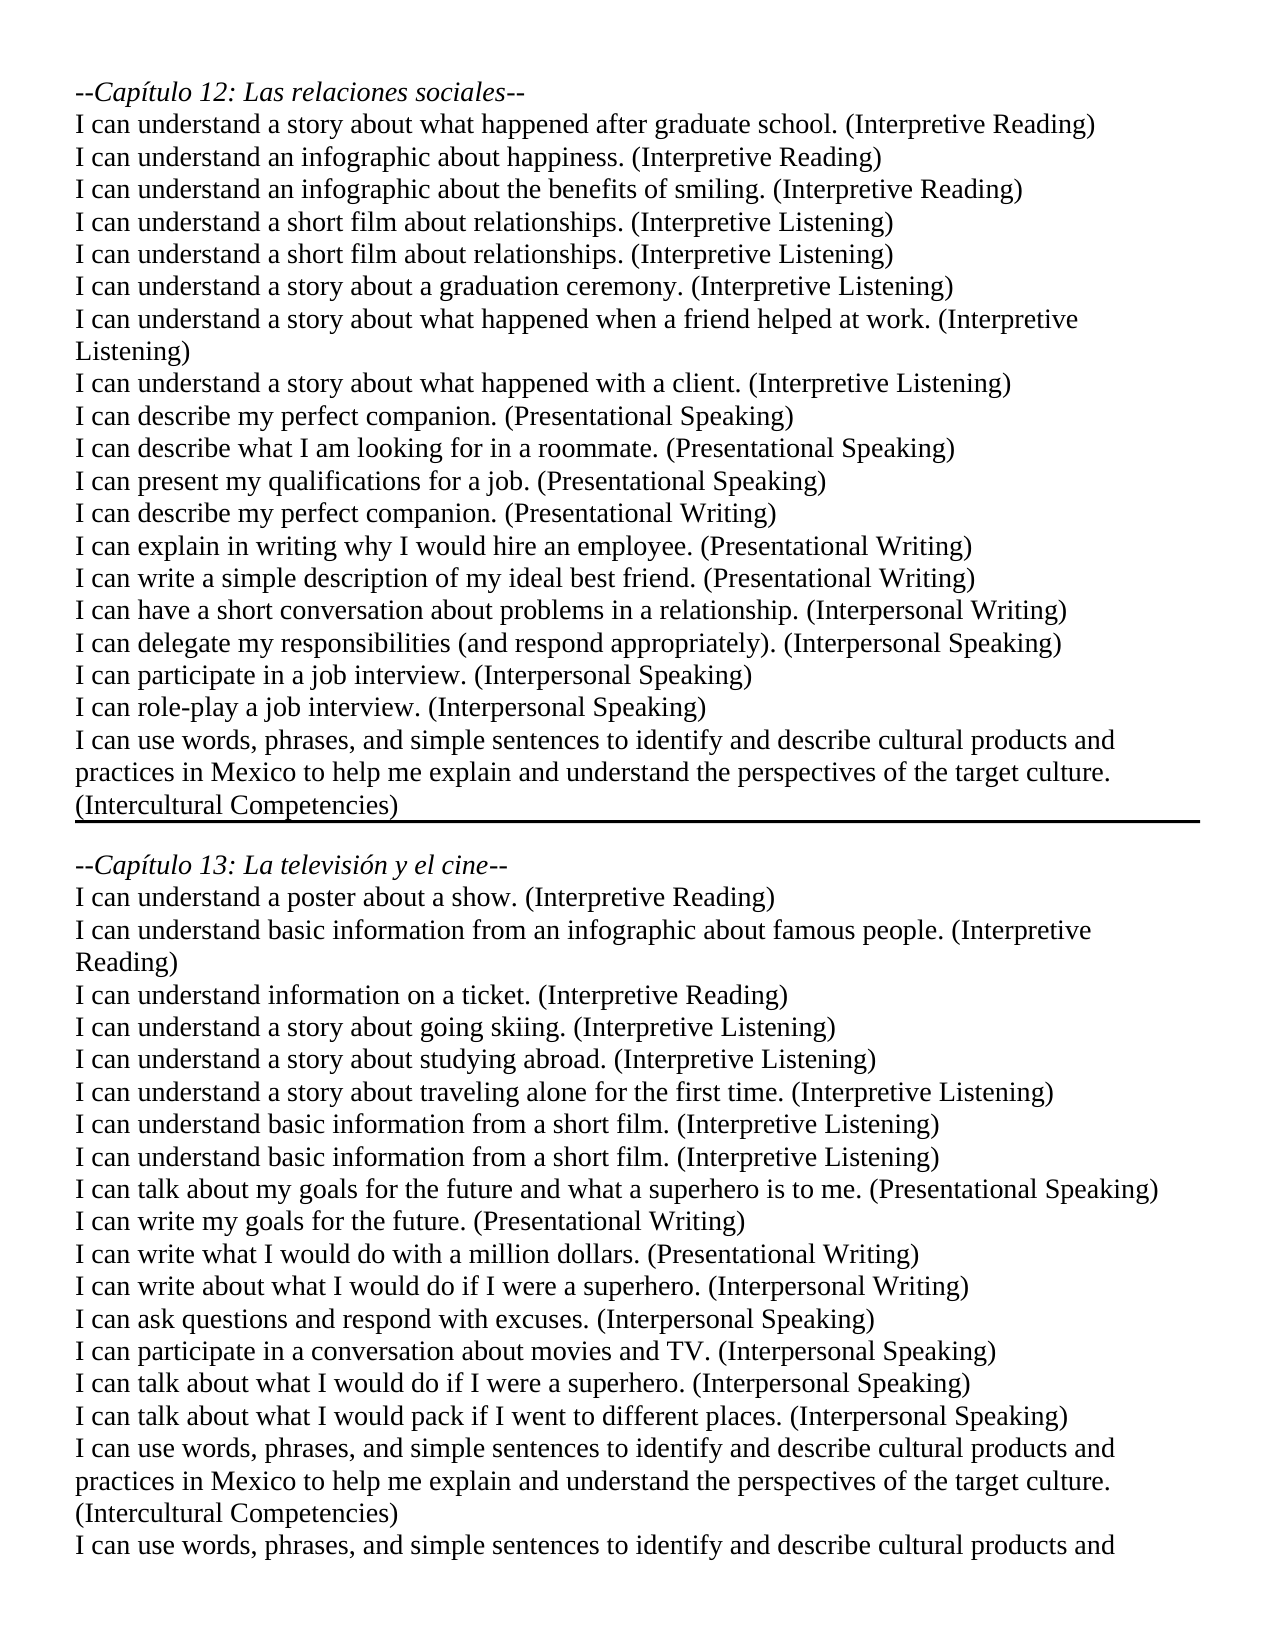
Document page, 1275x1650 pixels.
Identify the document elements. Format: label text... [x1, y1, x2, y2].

text --Capítulo 12: Las relaciones sociales-- I can understand a story about what happened after graduate school. (Interpretive Reading) I can understand an infographic about happiness. (Interpretive Reading) I can understand an infographic about the benefits of smiling. (Interpretive Reading) I can understand a short film about relationships. (Interpretive Listening) I can understand a short film about relationships. (Interpretive Listening) I can understand a story about a graduation ceremony. (Interpretive Listening) I can understand a story about what happened when a friend helped at work. (Interpretive Listening) I can understand a story about what happened with a client. (Interpretive Listening) I can describe my perfect companion. (Presentational Speaking) I can describe what I am looking for in a roommate. (Presentational Speaking) I can present my qualifications for a job. (Presentational Speaking) I can describe my perfect companion. (Presentational Writing) I can explain in writing why I would hire an employee. (Presentational Writing) I can write a simple description of my ideal best friend. (Presentational Writing) I can have a short conversation about problems in a relationship. (Interpersonal Writing) I can delegate my responsibilities (and respond appropriately). (Interpersonal Speaking) I can participate in a job interview. (Interpersonal Speaking) I can role-play a job interview. (Interpersonal Speaking) I can use words, phrases, and simple sentences to identify and describe cultural products and practices in Mexico to help me explain and understand the perspectives of the target culture. (Intercultural Competencies) [75, 75, 1200, 820]
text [75, 848, 1200, 1561]
